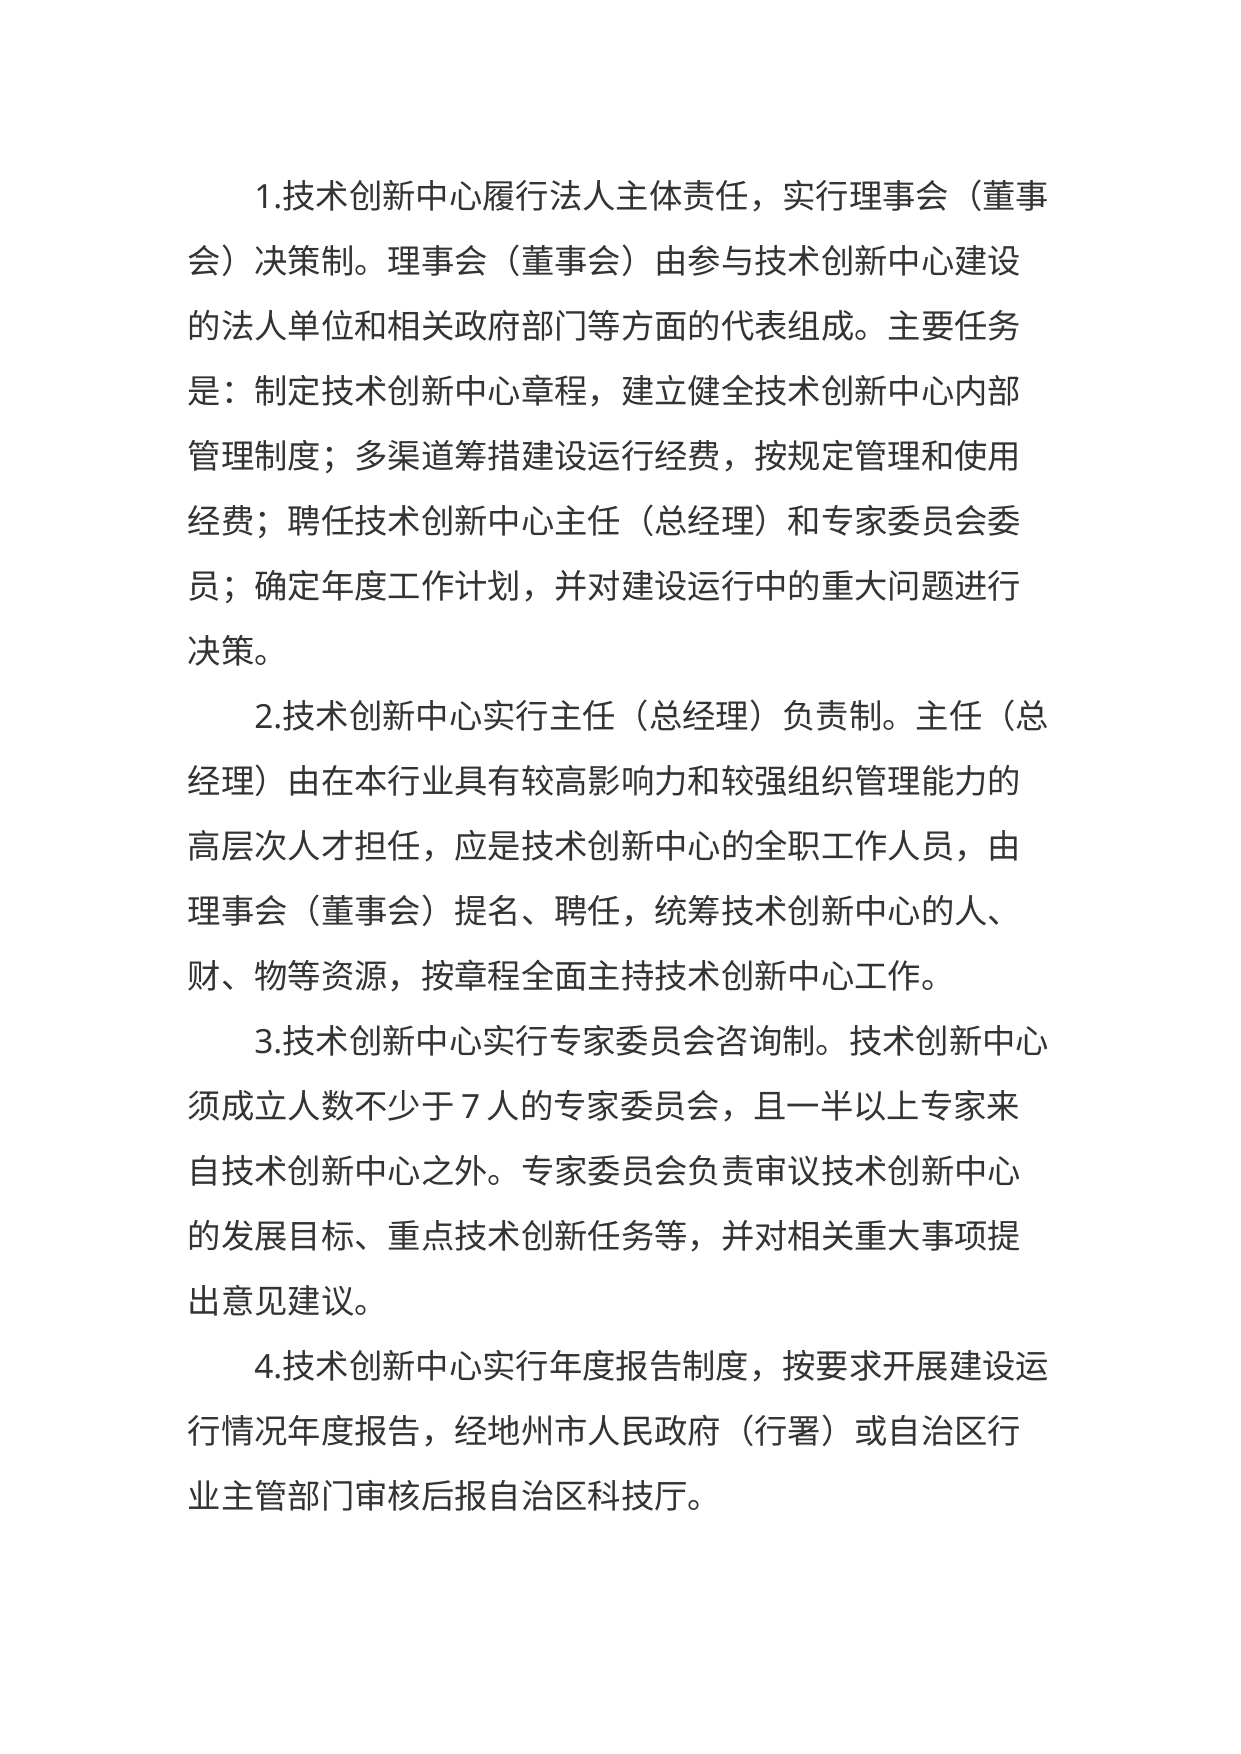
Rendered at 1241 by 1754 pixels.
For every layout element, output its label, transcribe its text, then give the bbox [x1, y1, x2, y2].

text 1.技术创新中心履行法人主体责任，实行理事会（董事会）决策制。理事会（董事会）由参与技术创新中心建设的法人单位和相关政府部门等方面的代表组成。主要任务是：制定技术创新中心章程，建立健全技术创新中心内部管理制度；多渠道筹措建设运行经费，按规定管理和使用经费；聘任技术创新中心主任（总经理）和专家委员会委员；确定年度工作计划，并对建设运行中的重大问题进行决策。 [187, 162, 1053, 682]
text 2.技术创新中心实行主任（总经理）负责制。主任（总经理）由在本行业具有较高影响力和较强组织管理能力的高层次人才担任，应是技术创新中心的全职工作人员，由理事会（董事会）提名、聘任，统筹技术创新中心的人、财、物等资源，按章程全面主持技术创新中心工作。 [187, 682, 1053, 1007]
text 4.技术创新中心实行年度报告制度，按要求开展建设运行情况年度报告，经地州市人民政府（行署）或自治区行业主管部门审核后报自治区科技厅。 [187, 1332, 1053, 1527]
text 3.技术创新中心实行专家委员会咨询制。技术创新中心须成立人数不少于7人的专家委员会，且一半以上专家来自技术创新中心之外。专家委员会负责审议技术创新中心的发展目标、重点技术创新任务等，并对相关重大事项提出意见建议。 [187, 1007, 1053, 1332]
